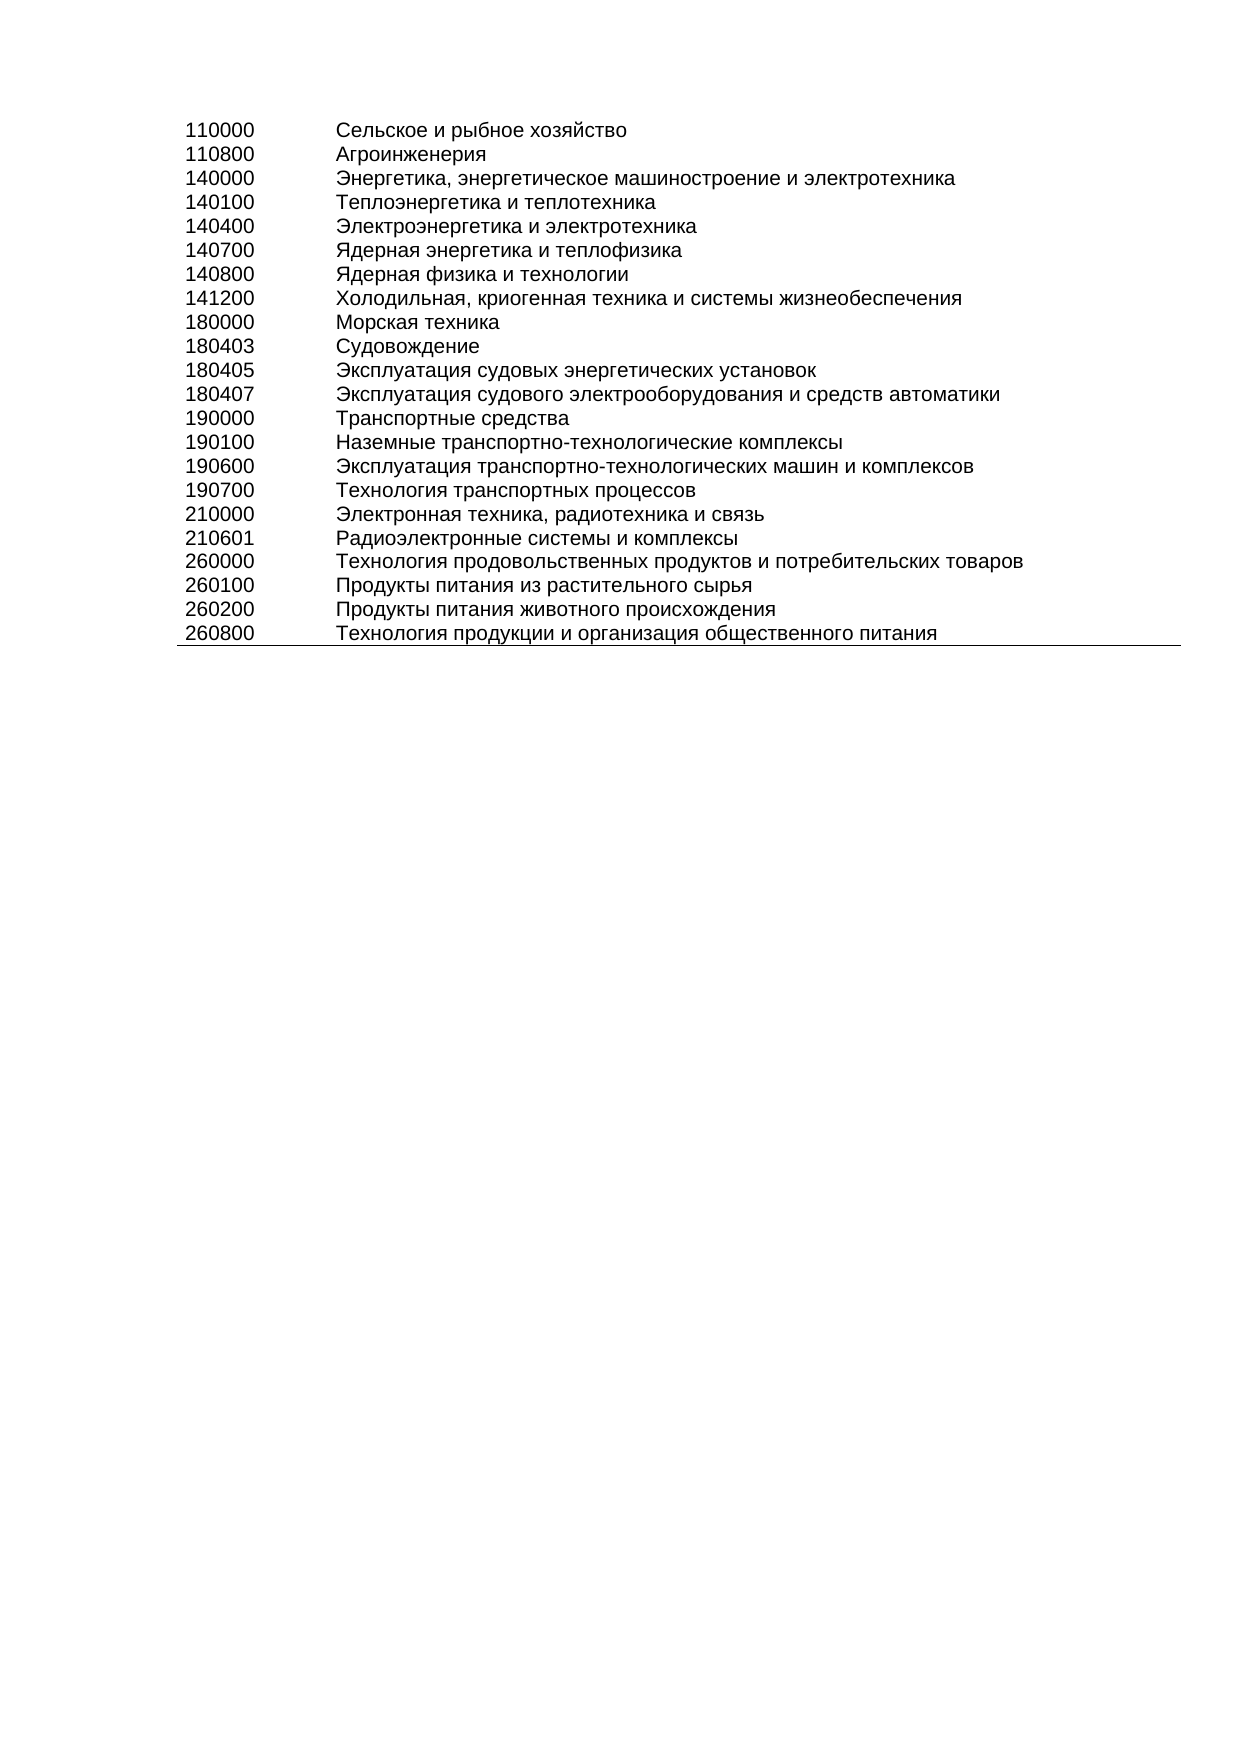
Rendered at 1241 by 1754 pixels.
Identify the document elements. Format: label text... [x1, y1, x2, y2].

table_cell Транспортные средства [328, 406, 1181, 429]
table_cell 140100 [177, 190, 328, 214]
table_cell 260800 [177, 621, 328, 645]
table_cell 180403 [177, 334, 328, 358]
table_cell Теплоэнергетика и теплотехника [328, 190, 1181, 214]
table_cell 190700 [177, 478, 328, 501]
table_cell 260100 [177, 573, 328, 597]
table_cell Технология продукции и организация общественного питания [328, 621, 1181, 645]
table_cell Эксплуатация судовых энергетических установок [328, 358, 1181, 382]
table_cell Радиоэлектронные системы и комплексы [328, 525, 1181, 549]
table_cell 140700 [177, 238, 328, 262]
table_cell 110000 [177, 118, 328, 142]
table_cell 180000 [177, 310, 328, 334]
table_cell Ядерная энергетика и теплофизика [328, 238, 1181, 262]
table_cell 140800 [177, 262, 328, 286]
table_cell Ядерная физика и технологии [328, 262, 1181, 286]
table_cell Энергетика, энергетическое машиностроение и электротехника [328, 166, 1181, 190]
table_cell Морская техника [328, 310, 1181, 334]
table_cell 190000 [177, 406, 328, 429]
table_cell 140000 [177, 166, 328, 190]
table_cell Технология транспортных процессов [328, 478, 1181, 501]
table_cell Эксплуатация судового электрооборудования и средств автоматики [328, 382, 1181, 406]
table_cell Электроэнергетика и электротехника [328, 214, 1181, 238]
table_cell Эксплуатация транспортно-технологических машин и комплексов [328, 454, 1181, 477]
table_cell Продукты питания из растительного сырья [328, 573, 1181, 597]
table_cell 190600 [177, 454, 328, 477]
table_cell Сельское и рыбное хозяйство [328, 118, 1181, 142]
table_cell Агроинженерия [328, 142, 1181, 166]
table_cell Продукты питания животного происхождения [328, 597, 1181, 621]
table_cell 190100 [177, 430, 328, 453]
table_cell Электронная техника, радиотехника и связь [328, 501, 1181, 525]
table_cell 180405 [177, 358, 328, 382]
table_cell 140400 [177, 214, 328, 238]
table_cell Судовождение [328, 334, 1181, 358]
table_cell 210000 [177, 501, 328, 525]
table_cell 180407 [177, 382, 328, 406]
table_cell Холодильная, криогенная техника и системы жизнеобеспечения [328, 286, 1181, 310]
table_cell 260000 [177, 549, 328, 573]
table_cell 110800 [177, 142, 328, 166]
table_cell 260200 [177, 597, 328, 621]
table_cell Наземные транспортно-технологические комплексы [328, 430, 1181, 453]
table_cell 141200 [177, 286, 328, 310]
table_cell 210601 [177, 525, 328, 549]
table_cell Технология продовольственных продуктов и потребительских товаров [328, 549, 1181, 573]
